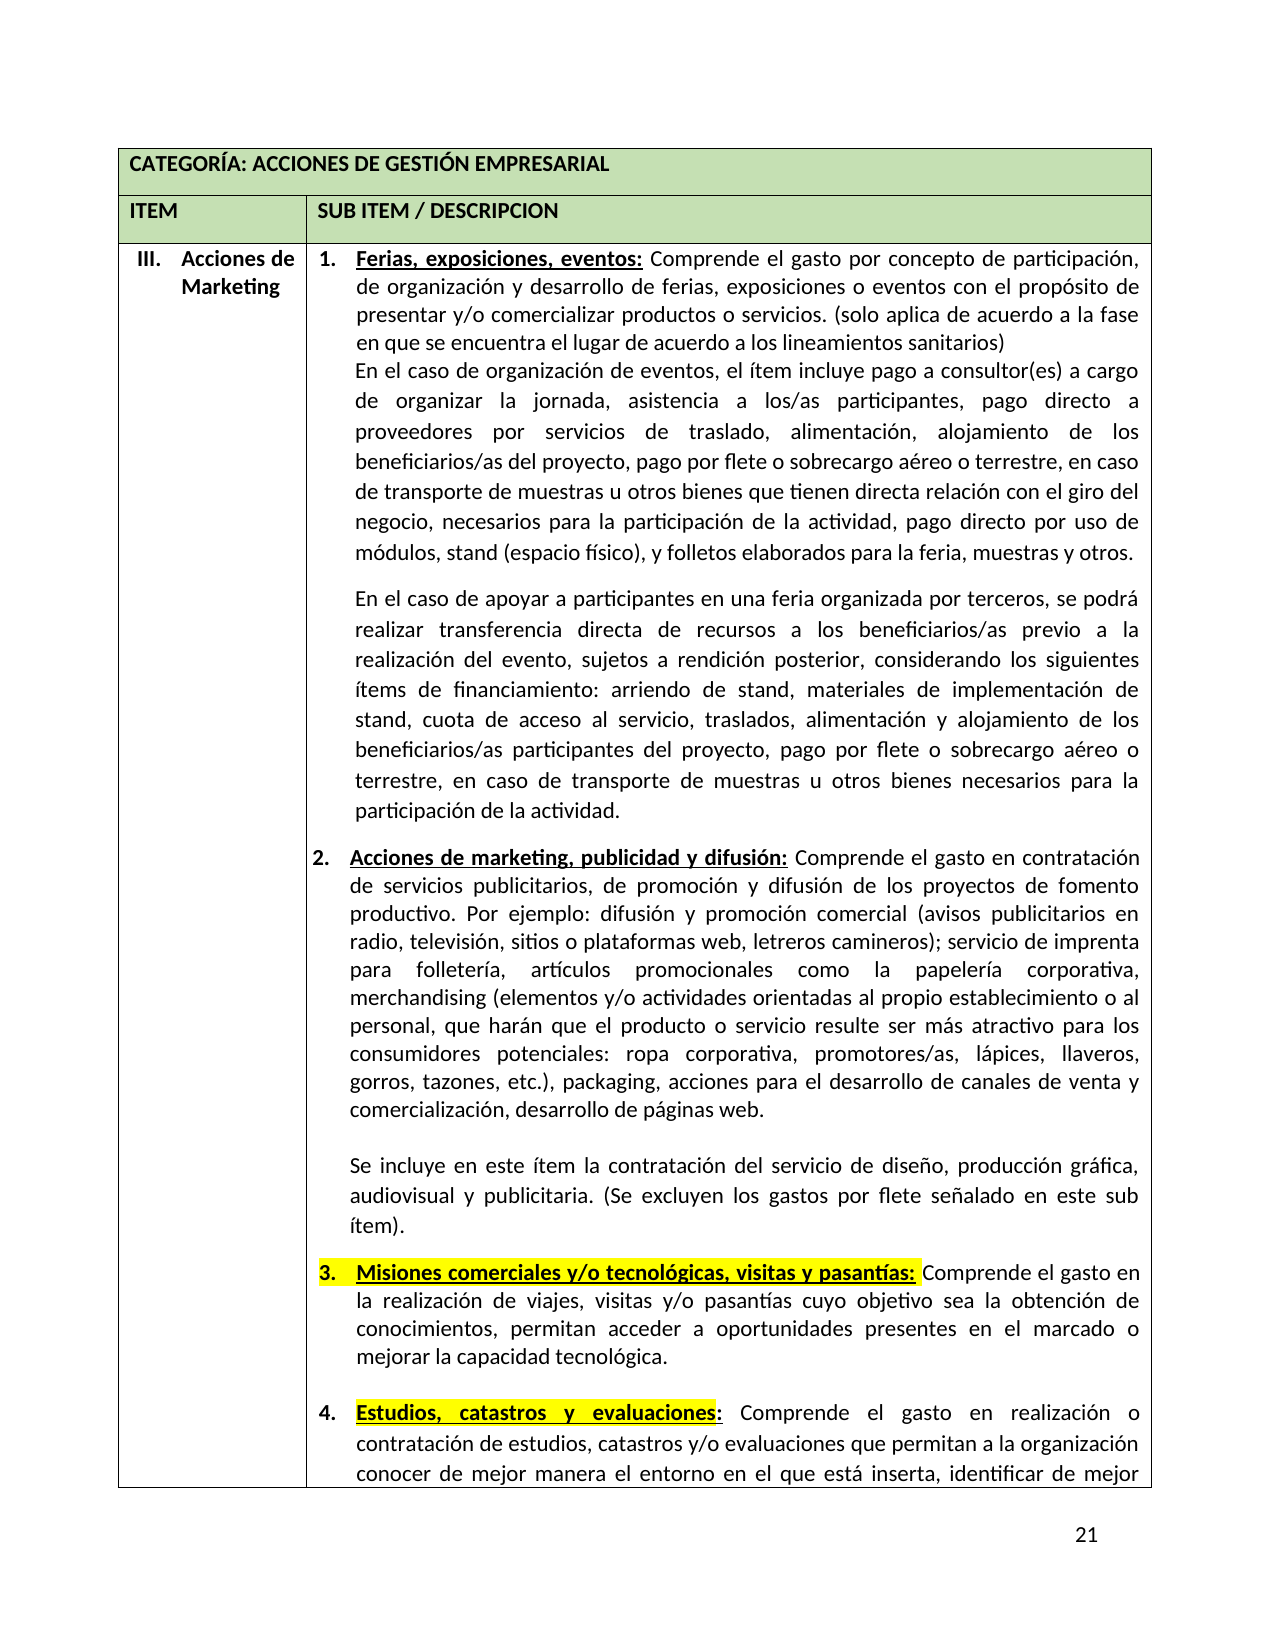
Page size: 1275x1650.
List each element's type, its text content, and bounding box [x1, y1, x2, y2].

table_header CATEGORÍA: ACCIONES DE GESTIÓN EMPRESARIAL [119, 149, 1151, 195]
table_cell ITEM [119, 196, 306, 243]
table_cell Acciones de Marketing [119, 244, 306, 1487]
table_cell SUB ITEM / DESCRIPCION [307, 196, 1151, 243]
